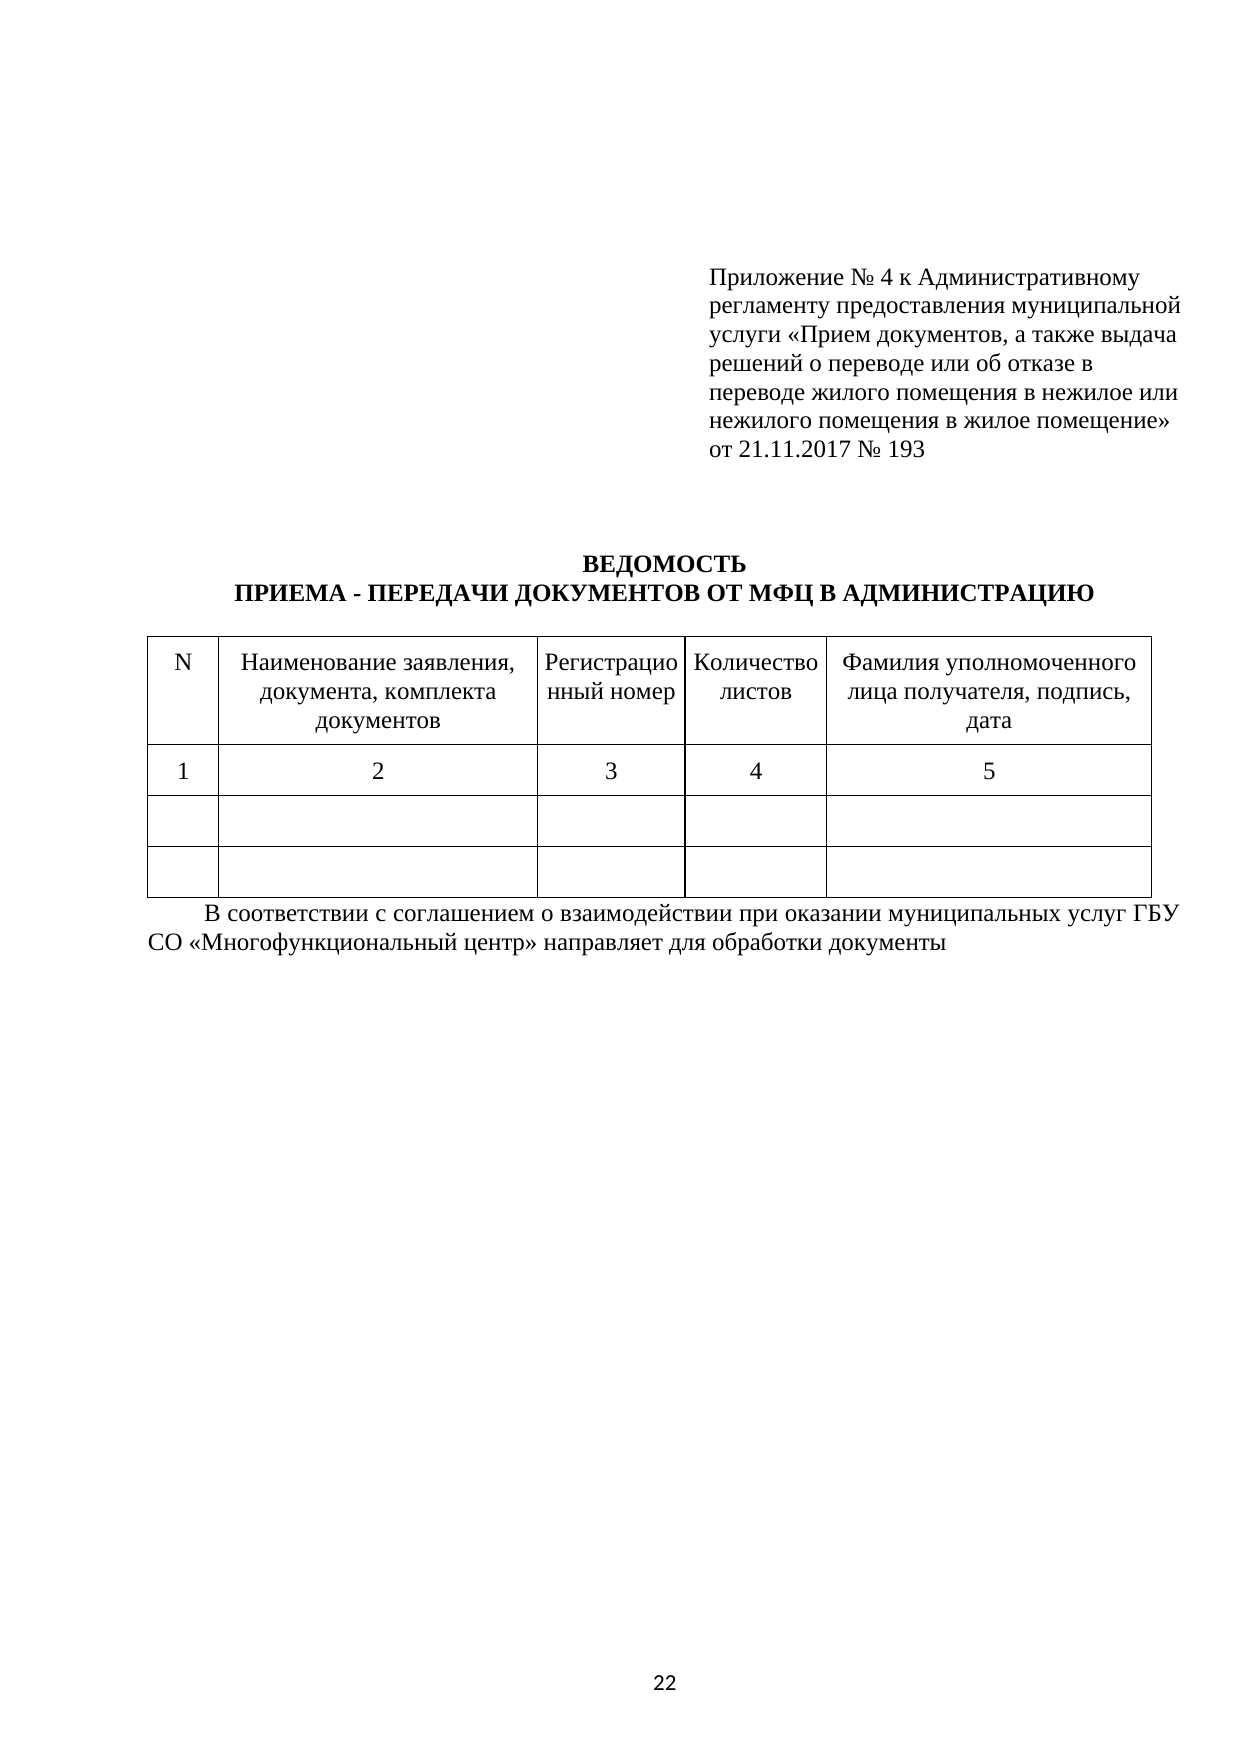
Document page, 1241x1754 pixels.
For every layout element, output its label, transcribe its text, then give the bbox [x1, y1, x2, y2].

table_cell [219, 796, 537, 846]
text ВЕДОМОСТЬ [148, 549, 1181, 578]
table_header Количество листов [686, 637, 826, 744]
table_cell [686, 796, 826, 846]
table_cell [686, 847, 826, 897]
text ПРИЕМА - ПЕРЕДАЧИ ДОКУМЕНТОВ ОТ МФЦ В АДМИНИСТРАЦИЮ [148, 578, 1181, 607]
table_cell [219, 847, 537, 897]
table_cell 2 [219, 745, 537, 795]
table_cell [827, 796, 1151, 846]
table_header Регистрационный номер [538, 637, 684, 744]
table_cell [148, 796, 218, 846]
table_header Наименование заявления, документа, комплекта документов [219, 637, 537, 744]
table_header Фамилия уполномоченного лица получателя, подпись, дата [827, 637, 1151, 744]
table_cell [148, 847, 218, 897]
table_cell [538, 796, 684, 846]
table_cell 1 [148, 745, 218, 795]
table_header N [148, 637, 218, 744]
text В соответствии с соглашением о взаимодействии при оказании муниципальных услуг ГБУ СО «Многофункциональный центр» направляет для обработки документы [148, 898, 1181, 956]
table_cell [538, 847, 684, 897]
table_cell 3 [538, 745, 684, 795]
text Приложение № 4 к Административному регламенту предоставления муниципальной услуги «Прием документов, а также выдача решений о переводе или об отказе в переводе жилого помещения в нежилое или нежилого помещения в жилое помещение» от 21.11.2017 № 193 [709, 262, 1182, 463]
table_cell 5 [827, 745, 1151, 795]
table_cell 4 [686, 745, 826, 795]
table_cell [827, 847, 1151, 897]
